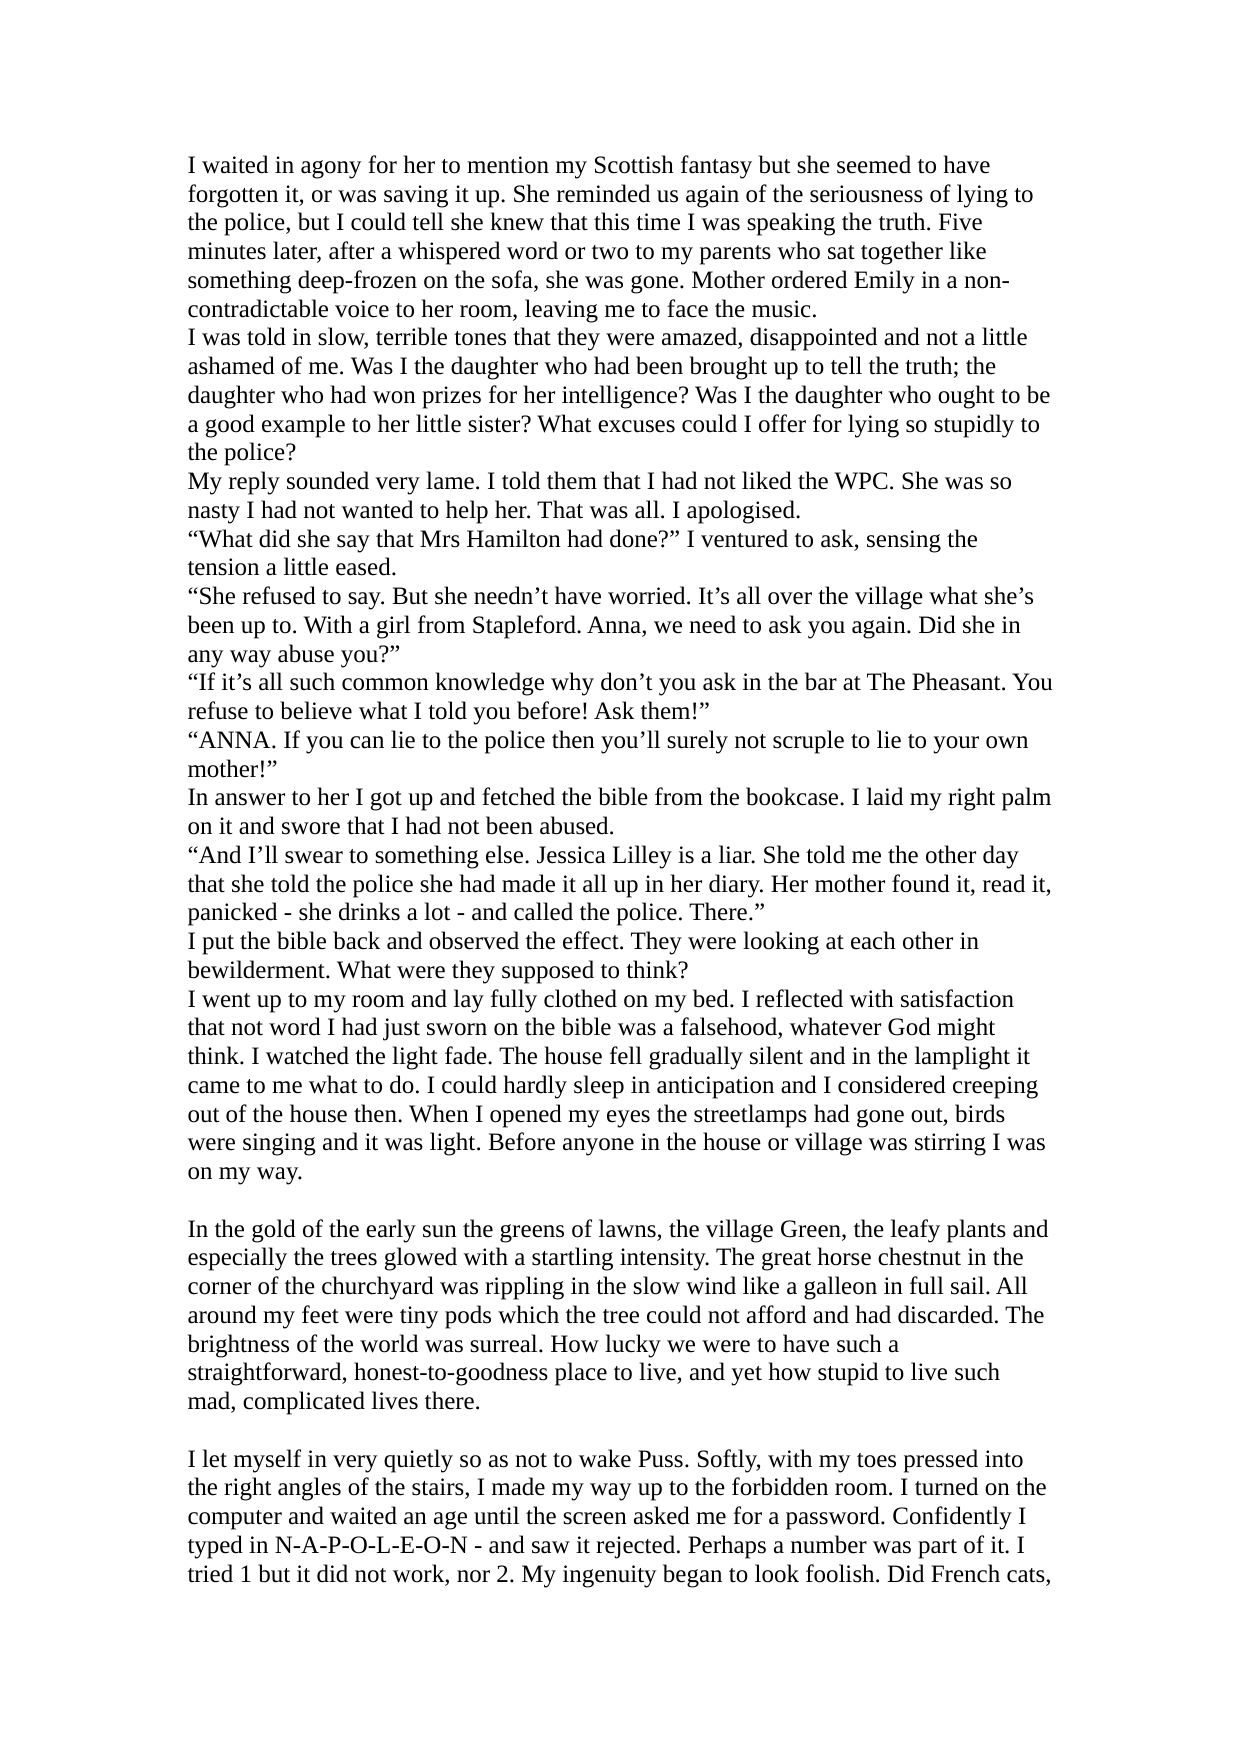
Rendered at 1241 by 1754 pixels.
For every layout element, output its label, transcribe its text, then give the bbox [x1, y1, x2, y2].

text I went up to my room and lay fully clothed on my bed. I reflected with satisfaction that not word I had just sworn on the bible was a falsehood, whatever God might think. I watched the light fade. The house fell gradually silent and in the lamplight it came to me what to do. I could hardly sleep in anticipation and I considered creeping out of the house then. When I opened my eyes the streetlamps had gone out, birds were singing and it was light. Before anyone in the house or village was stirring I was on my way. [187, 984, 1053, 1185]
text I put the bible back and observed the effect. They were looking at each other in bewilderment. What were they supposed to think? [187, 926, 1053, 984]
text “What did she say that Mrs Hamilton had done?” I ventured to ask, sensing the tension a little eased. [187, 524, 1053, 581]
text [187, 1444, 1053, 1587]
text In the gold of the early sun the greens of lawns, the village Green, the leafy plants and especially the trees glowed with a startling intensity. The great horse chestnut in the corner of the churchyard was rippling in the slow wind like a galleon in full sail. All around my feet were tiny pods which the tree could not afford and had discarded. The brightness of the world was surreal. How lucky we were to have such a straightforward, honest-to-goodness place to live, and yet how stupid to live such mad, complicated lives there. [187, 1214, 1053, 1415]
text In answer to her I got up and fetched the bible from the bookcase. I laid my right palm on it and swore that I had not been abused. [187, 782, 1053, 840]
text I was told in slow, terrible tones that they were amazed, disappointed and not a little ashamed of me. Was I the daughter who had been brought up to tell the truth; the daughter who had won prizes for her intelligence? Was I the daughter who ought to be a good example to her little sister? What excuses could I offer for lying so stupidly to the police? [187, 322, 1053, 466]
text “ANNA. If you can lie to the police then you’ll surely not scruple to lie to your own mother!” [187, 725, 1053, 782]
text My reply sounded very lame. I told them that I had not liked the WPC. She was so nasty I had not wanted to help her. That was all. I apologised. [187, 466, 1053, 524]
text I waited in agony for her to mention my Scottish fantasy but she seemed to have forgotten it, or was saving it up. She reminded us again of the seriousness of lying to the police, but I could tell she knew that this time I was speaking the truth. Five minutes later, after a whispered word or two to my parents who sat together like something deep-frozen on the sofa, she was gone. Mother ordered Emily in a non-contradictable voice to her room, leaving me to face the music. [187, 150, 1053, 322]
text “If it’s all such common knowledge why don’t you ask in the bar at The Pheasant. You refuse to believe what I told you before! Ask them!” [187, 667, 1053, 725]
text “And I’ll swear to something else. Jessica Lilley is a liar. She told me the other day that she told the police she had made it all up in her diary. Her mother found it, read it, panicked - she drinks a lot - and called the police. There.” [187, 840, 1053, 926]
text “She refused to say. But she needn’t have worried. It’s all over the village what she’s been up to. With a girl from Stapleford. Anna, we need to ask you again. Did she in any way abuse you?” [187, 581, 1053, 667]
